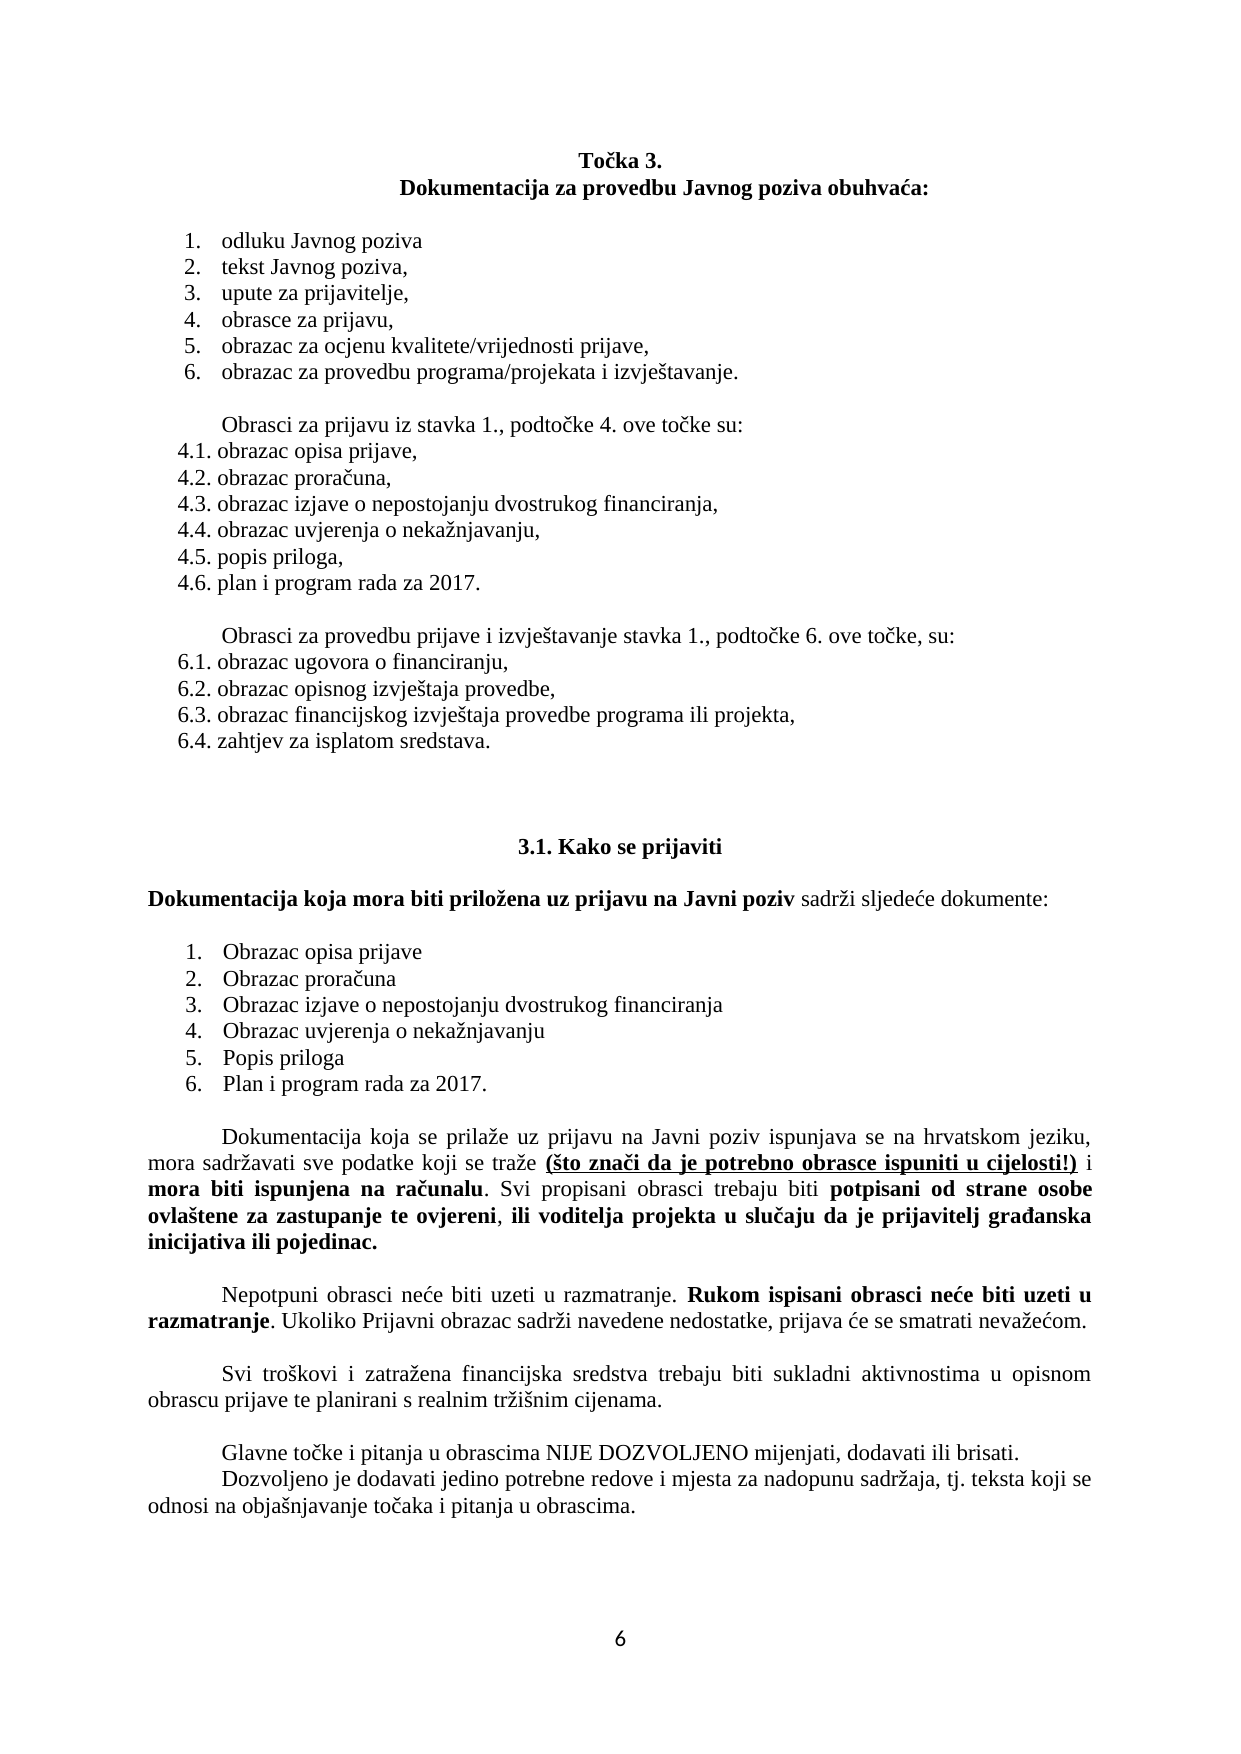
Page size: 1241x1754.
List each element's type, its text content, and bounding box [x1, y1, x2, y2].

list Obrazac uvjerenja o nekažnjavanju [185, 1017, 1093, 1044]
list upute za prijavitelje, [184, 279, 1122, 306]
text 4.1. obrazac opisa prijave, [148, 437, 1093, 464]
text 4.3. obrazac izjave o nepostojanju dvostrukog financiranja, [148, 490, 1093, 517]
list obrazac za provedbu programa/projekata i izvještavanje. [184, 358, 1122, 385]
list Obrazac opisa prijave [185, 938, 1093, 964]
text 4.2. obrazac proračuna, [148, 464, 1093, 490]
list Plan i program rada za 2017. [185, 1070, 1093, 1096]
text 6.3. obrazac financijskog izvještaja provedbe programa ili projekta, [148, 701, 1093, 727]
list obrasce za prijavu, [184, 306, 1122, 332]
text Svi troškovi i zatražena financijska sredstva trebaju biti sukladni aktivnostima u opisnom obrascu prijave te planirani s realnim tržišnim cijenama. [148, 1360, 1093, 1413]
list tekst Javnog poziva, [184, 253, 1122, 279]
text Obrasci za provedbu prijave i izvještavanje stavka 1., podtočke 6. ove točke, su: [133, 622, 1122, 648]
text 4.6. plan i program rada za 2017. [148, 569, 1093, 596]
list Obrazac izjave o nepostojanju dvostrukog financiranja [185, 991, 1093, 1017]
list Dokumentacija za provedbu Javnog poziva obuhvaća: [133, 174, 1122, 200]
text 3.1. Kako se prijaviti [148, 833, 1093, 859]
text 4.4. obrazac uvjerenja o nekažnjavanju, [148, 517, 1093, 543]
text Glavne točke i pitanja u obrascima NIJE DOZVOLJENO mijenjati, dodavati ili brisati. [148, 1439, 1093, 1465]
text 6.4. zahtjev za isplatom sredstava. [148, 727, 1093, 754]
text 6.1. obrazac ugovora o financiranju, [148, 648, 1093, 675]
text 4.5. popis priloga, [148, 543, 1093, 569]
text Dokumentacija koja se prilaže uz prijavu na Javni poziv ispunjava se na hrvatskom jeziku, mora sadržavati sve podatke koji se traže (što znači da je potrebno obrasce ispuniti u cijelosti!) i mora biti ispunjena na računalu. Svi propisani obrasci trebaju biti potpisani od strane osobe ovlaštene za zastupanje te ovjereni, ili voditelja projekta u slučaju da je prijavitelj građanska inicijativa ili pojedinac. [148, 1123, 1093, 1254]
text Dokumentacija koja mora biti priložena uz prijavu na Javni poziv sadrži sljedeće dokumente: [148, 886, 1093, 912]
text 6.2. obrazac opisnog izvještaja provedbe, [148, 675, 1093, 701]
list Popis priloga [185, 1044, 1093, 1070]
text Obrasci za prijavu iz stavka 1., podtočke 4. ove točke su: [133, 411, 1122, 437]
text Dozvoljeno je dodavati jedino potrebne redove i mjesta za nadopunu sadržaja, tj. teksta koji se odnosi na objašnjavanje točaka i pitanja u obrascima. [148, 1465, 1093, 1518]
list Obrazac proračuna [185, 964, 1093, 991]
text Nepotpuni obrasci neće biti uzeti u razmatranje. Rukom ispisani obrasci neće biti uzeti u razmatranje. Ukoliko Prijavni obrazac sadrži navedene nedostatke, prijava će se smatrati nevažećom. [148, 1281, 1093, 1333]
list odluku Javnog poziva [184, 227, 1122, 253]
list obrazac za ocjenu kvalitete/vrijednosti prijave, [184, 332, 1122, 358]
text Točka 3. [148, 148, 1093, 174]
